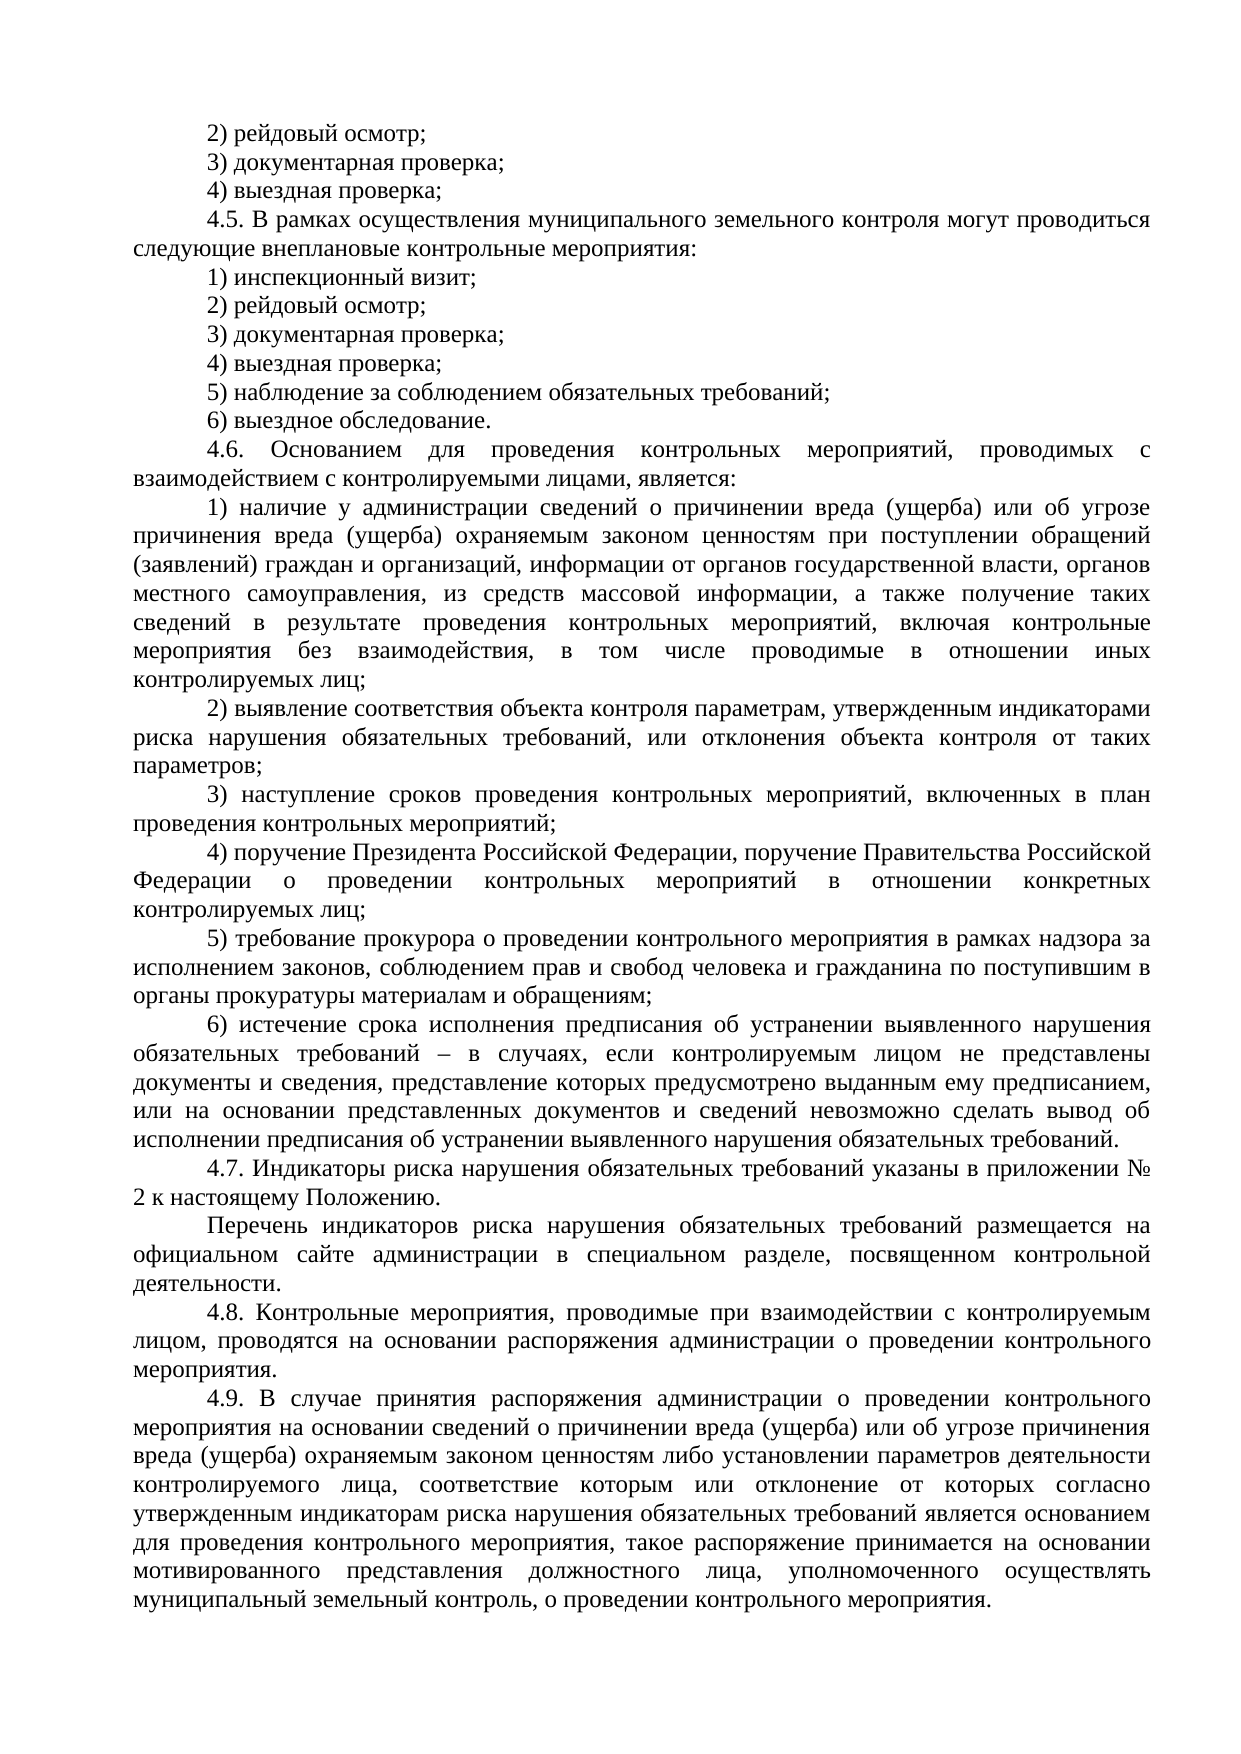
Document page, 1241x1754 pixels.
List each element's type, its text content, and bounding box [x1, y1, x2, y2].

text 4.5. В рамках осуществления муниципального земельного контроля могут проводиться следующие внеплановые контрольные мероприятия: [133, 204, 1152, 262]
text 2) рейдовый осмотр; [133, 291, 1152, 319]
text 4.8. Контрольные мероприятия, проводимые при взаимодействии с контролируемым лицом, проводятся на основании распоряжения администрации о проведении контрольного мероприятия. [133, 1297, 1152, 1383]
text 3) документарная проверка; [133, 147, 1152, 176]
text 5) наблюдение за соблюдением обязательных требований; [133, 377, 1152, 406]
text 1) инспекционный визит; [133, 262, 1152, 291]
text 4.9. В случае принятия распоряжения администрации о проведении контрольного мероприятия на основании сведений о причинении вреда (ущерба) или об угрозе причинения вреда (ущерба) охраняемым законом ценностям либо установлении параметров деятельности контролируемого лица, соответствие которым или отклонение от которых согласно утвержденным индикаторам риска нарушения обязательных требований является основанием для проведения контрольного мероприятия, такое распоряжение принимается на основании мотивированного представления должностного лица, уполномоченного осуществлять муниципальный земельный контроль, о проведении контрольного мероприятия. [133, 1383, 1152, 1613]
text 2) выявление соответствия объекта контроля параметрам, утвержденным индикаторами риска нарушения обязательных требований, или отклонения объекта контроля от таких параметров; [133, 693, 1152, 779]
text 3) документарная проверка; [133, 319, 1152, 348]
text 6) выездное обследование. [133, 406, 1152, 434]
text 4.6. Основанием для проведения контрольных мероприятий, проводимых с взаимодействием с контролируемыми лицами, является: [133, 434, 1152, 492]
text Перечень индикаторов риска нарушения обязательных требований размещается на официальном сайте администрации в специальном разделе, посвященном контрольной деятельности. [133, 1211, 1152, 1297]
text 2) рейдовый осмотр; [133, 118, 1152, 147]
text 6) истечение срока исполнения предписания об устранении выявленного нарушения обязательных требований – в случаях, если контролируемым лицом не представлены документы и сведения, представление которых предусмотрено выданным ему предписанием, или на основании представленных документов и сведений невозможно сделать вывод об исполнении предписания об устранении выявленного нарушения обязательных требований. [133, 1009, 1152, 1153]
text 4) поручение Президента Российской Федерации, поручение Правительства Российской Федерации о проведении контрольных мероприятий в отношении конкретных контролируемых лиц; [133, 837, 1152, 923]
text 3) наступление сроков проведения контрольных мероприятий, включенных в план проведения контрольных мероприятий; [133, 779, 1152, 837]
text 1) наличие у администрации сведений о причинении вреда (ущерба) или об угрозе причинения вреда (ущерба) охраняемым законом ценностям при поступлении обращений (заявлений) граждан и организаций, информации от органов государственной власти, органов местного самоуправления, из средств массовой информации, а также получение таких сведений в результате проведения контрольных мероприятий, включая контрольные мероприятия без взаимодействия, в том числе проводимые в отношении иных контролируемых лиц; [133, 492, 1152, 693]
text 4) выездная проверка; [133, 348, 1152, 377]
text 5) требование прокурора о проведении контрольного мероприятия в рамках надзора за исполнением законов, соблюдением прав и свобод человека и гражданина по поступившим в органы прокуратуры материалам и обращениям; [133, 923, 1152, 1009]
text 4) выездная проверка; [133, 176, 1152, 204]
text 4.7. Индикаторы риска нарушения обязательных требований указаны в приложении № 2 к настоящему Положению. [133, 1153, 1152, 1211]
